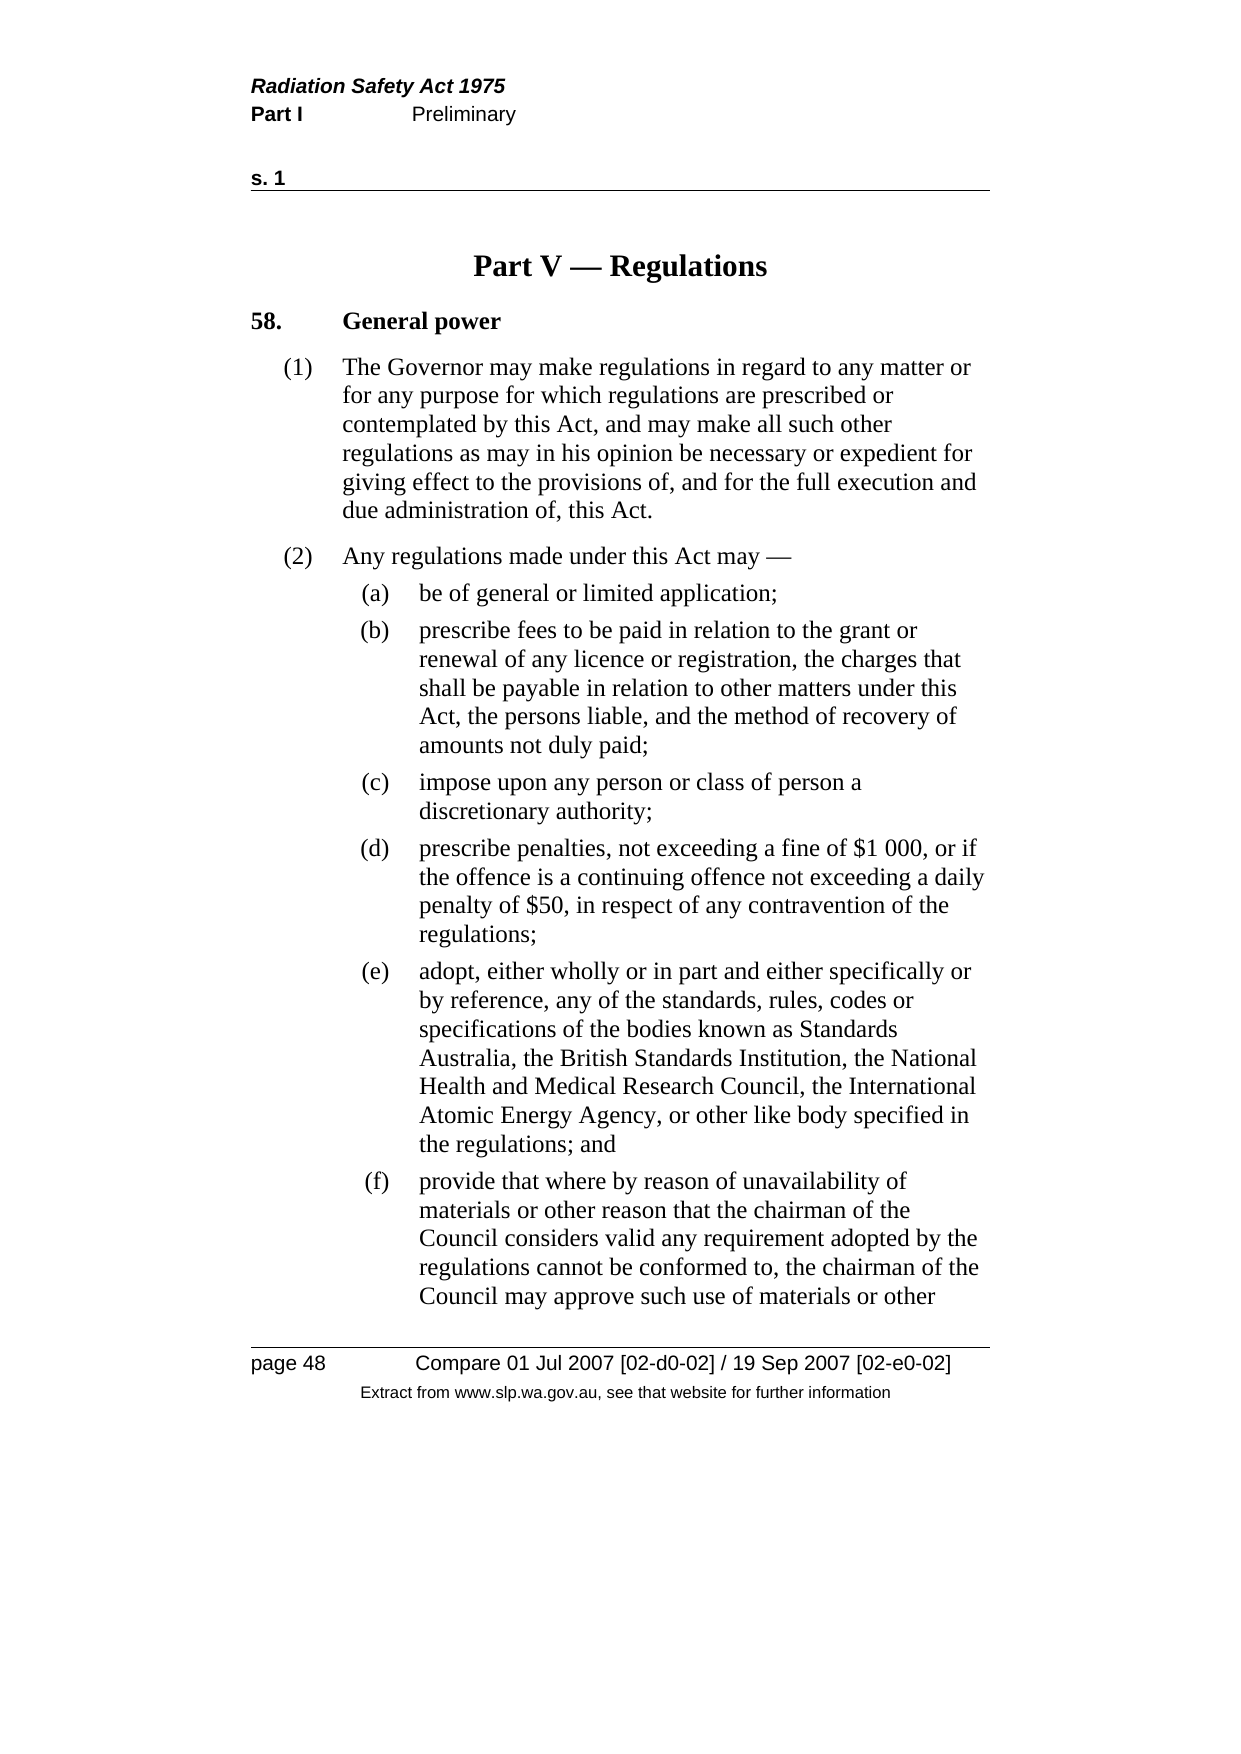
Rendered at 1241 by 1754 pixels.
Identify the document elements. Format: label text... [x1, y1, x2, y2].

text (b) prescribe fees to be paid in relation to the grant or renewal of any licence or registration, the charges that shall be payable in relation to other matters under this Act, the persons liable, and the method of recovery of amounts not duly paid; [251, 615, 990, 759]
text (a) be of general or limited application; [251, 578, 990, 607]
subtitle Part V — Regulations [251, 247, 990, 283]
text (e) adopt, either wholly or in part and either specifically or by reference, any of the standards, rules, codes or specifications of the bodies known as Standards Australia, the British Standards Institution, the National Health and Medical Research Council, the International Atomic Energy Agency, or other like body specified in the regulations; and [251, 956, 990, 1158]
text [251, 1166, 990, 1310]
text (2) Any regulations made under this Act may — [251, 541, 990, 570]
text (1) The Governor may make regulations in regard to any matter or for any purpose for which regulations are prescribed or contemplated by this Act, and may make all such other regulations as may in his opinion be necessary or expedient for giving effect to the provisions of, and for the full execution and due administration of, this Act. [251, 352, 990, 524]
text (c) impose upon any person or class of person a discretionary authority; [251, 767, 990, 825]
text (d) prescribe penalties, not exceeding a fine of $1 000, or if the offence is a continuing offence not exceeding a daily penalty of $50, in respect of any contravention of the regulations; [251, 833, 990, 948]
subtitle 58. General power [251, 306, 990, 335]
